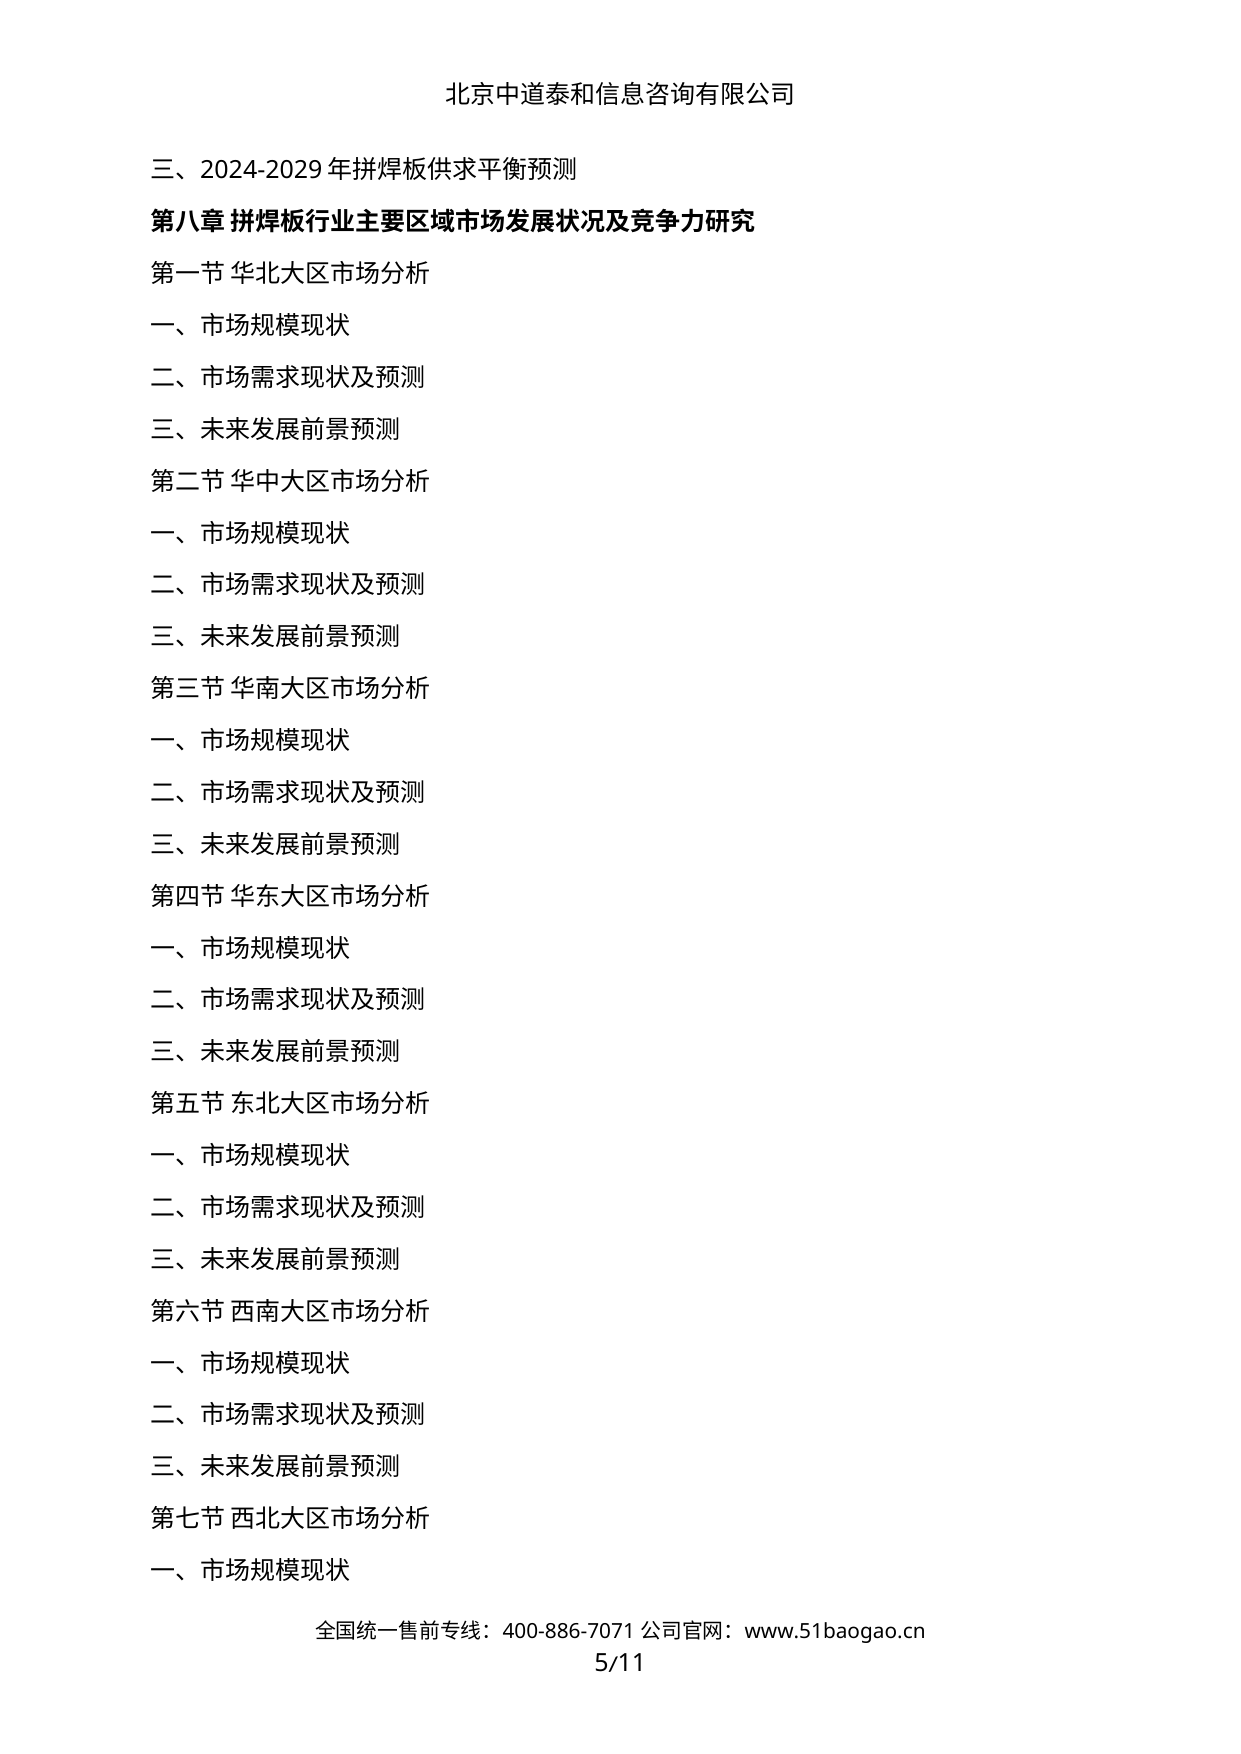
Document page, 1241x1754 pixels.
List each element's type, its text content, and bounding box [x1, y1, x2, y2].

text 第五节 东北大区市场分析 [150, 1084, 1090, 1120]
text 二、市场需求现状及预测 [150, 565, 1090, 601]
text 第二节 华中大区市场分析 [150, 461, 1090, 497]
text 一、市场规模现状 [150, 721, 1090, 757]
text 一、市场规模现状 [150, 513, 1090, 549]
text 二、市场需求现状及预测 [150, 980, 1090, 1016]
text 第三节 华南大区市场分析 [150, 669, 1090, 705]
text 三、未来发展前景预测 [150, 1447, 1090, 1483]
text 二、市场需求现状及预测 [150, 772, 1090, 809]
text 三、2024-2029年拼焊板供求平衡预测 [150, 150, 1090, 186]
text 二、市场需求现状及预测 [150, 1395, 1090, 1431]
text 一、市场规模现状 [150, 1343, 1090, 1379]
text 三、未来发展前景预测 [150, 1239, 1090, 1276]
text 第六节 西南大区市场分析 [150, 1291, 1090, 1327]
text 三、未来发展前景预测 [150, 617, 1090, 653]
text 二、市场需求现状及预测 [150, 357, 1090, 394]
text 第四节 华东大区市场分析 [150, 876, 1090, 912]
text 第一节 华北大区市场分析 [150, 254, 1090, 290]
text 第七节 西北大区市场分析 [150, 1499, 1090, 1535]
text 第八章 拼焊板行业主要区域市场发展状况及竞争力研究 [150, 202, 1090, 238]
text 一、市场规模现状 [150, 306, 1090, 342]
text 三、未来发展前景预测 [150, 409, 1090, 446]
text 二、市场需求现状及预测 [150, 1187, 1090, 1224]
text 三、未来发展前景预测 [150, 824, 1090, 861]
text 一、市场规模现状 [150, 1551, 1090, 1587]
text 一、市场规模现状 [150, 928, 1090, 964]
text 一、市场规模现状 [150, 1136, 1090, 1172]
text 三、未来发展前景预测 [150, 1032, 1090, 1068]
